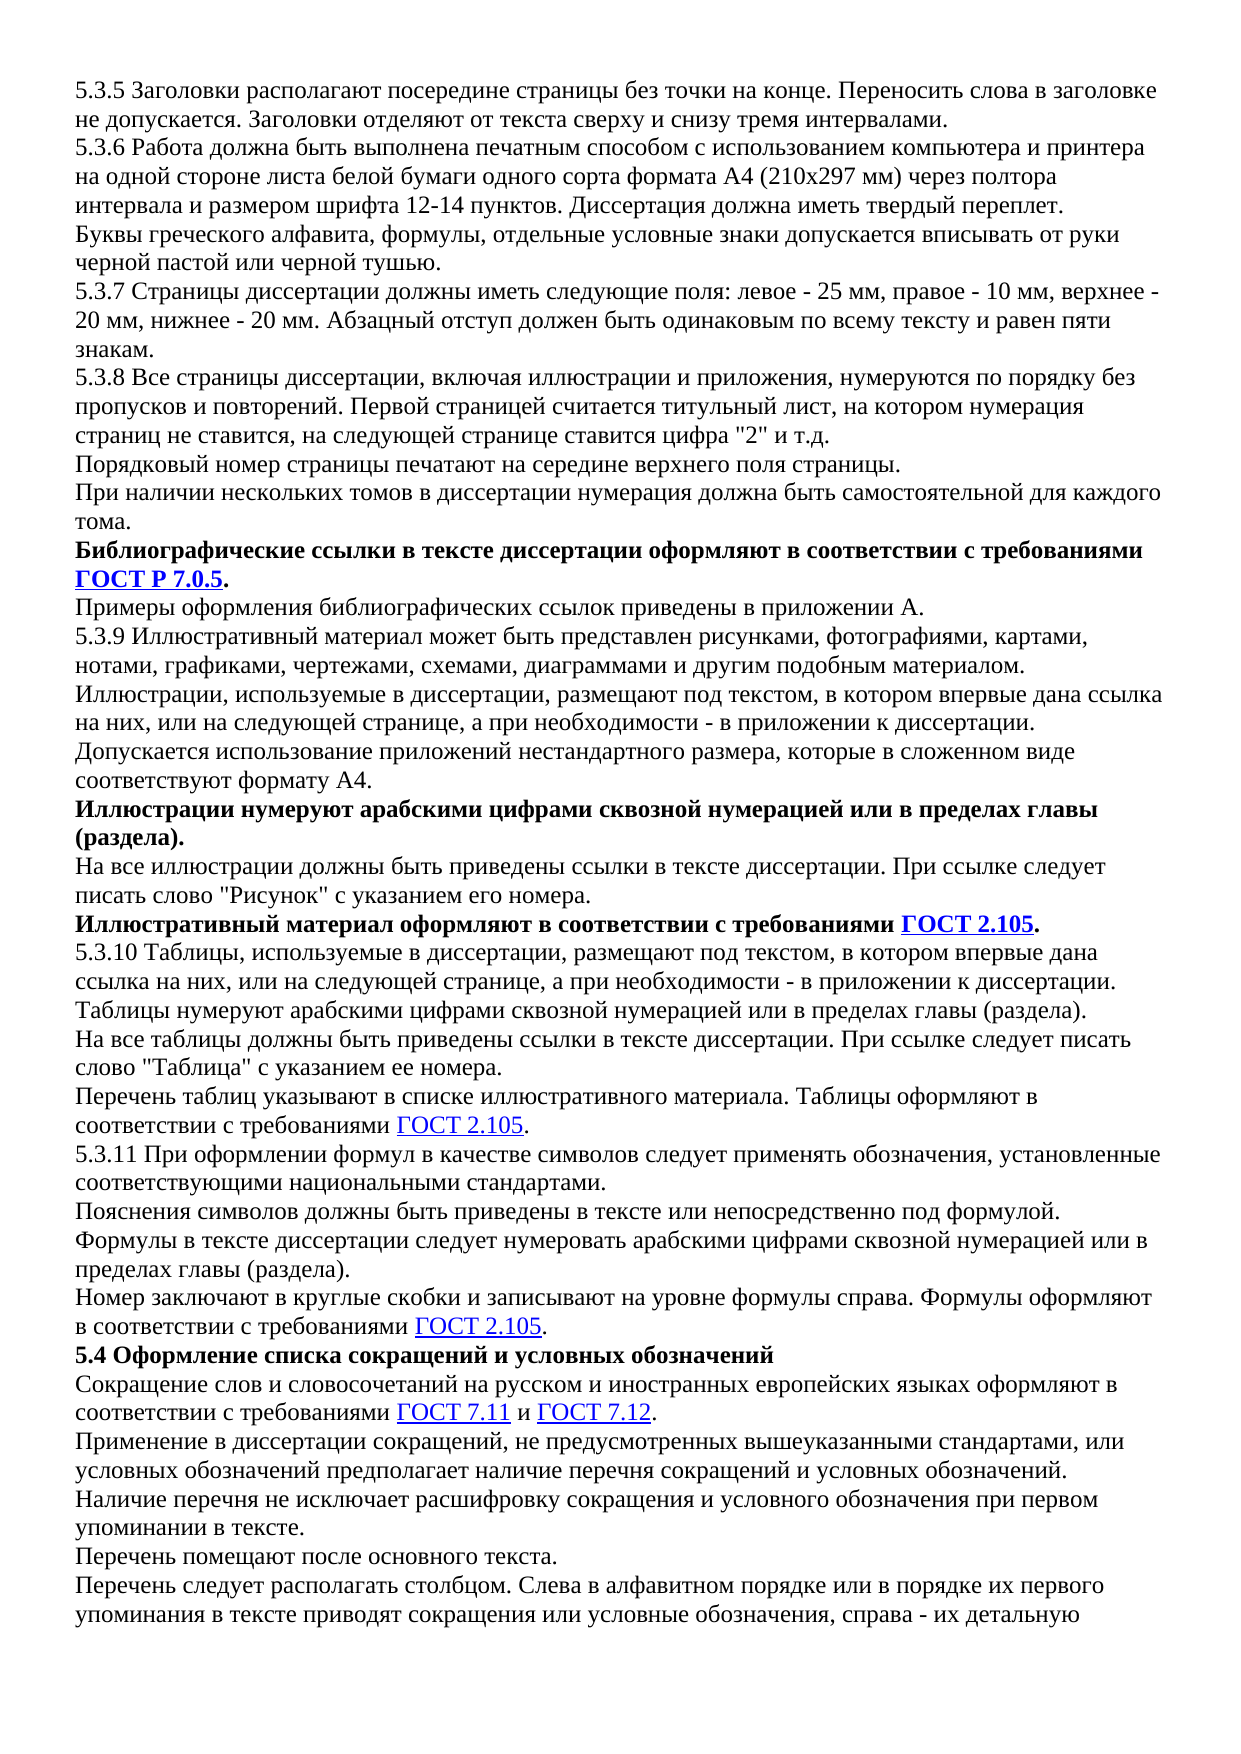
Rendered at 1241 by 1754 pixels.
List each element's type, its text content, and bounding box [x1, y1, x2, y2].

text 5.3.8 Все страницы диссертации, включая иллюстрации и приложения, нумеруются по порядку без пропусков и повторений. Первой страницей считается титульный лист, на котором нумерация страниц не ставится, на следующей странице ставится цифра "2" и т.д. Порядковый номер страницы печатают на середине верхнего поля страницы. При наличии нескольких томов в диссертации нумерация должна быть самостоятельной для каждого тома. Библиографические ссылки в тексте диссертации оформляют в соответствии с требованиями ГОСТ Р 7.0.5. Примеры оформления библиографических ссылок приведены в приложении А. [75, 362, 1165, 621]
text 5.3.11 При оформлении формул в качестве символов следует применять обозначения, установленные соответствующими национальными стандартами. Пояснения символов должны быть приведены в тексте или непосредственно под формулой. Формулы в тексте диссертации следует нумеровать арабскими цифрами сквозной нумерацией или в пределах главы (раздела). Номер заключают в круглые скобки и записывают на уровне формулы справа. Формулы оформляют в соответствии с требованиями ГОСТ 2.105. [75, 1139, 1165, 1340]
text 5.3.6 Работа должна быть выполнена печатным способом с использованием компьютера и принтера на одной стороне листа белой бумаги одного сорта формата А4 (210х297 мм) через полтора интервала и размером шрифта 12-14 пунктов. Диссертация должна иметь твердый переплет. Буквы греческого алфавита, формулы, отдельные условные знаки допускается вписывать от руки черной пастой или черной тушью. [75, 132, 1165, 276]
text 5.3.5 Заголовки располагают посередине страницы без точки на конце. Переносить слова в заголовке не допускается. Заголовки отделяют от текста сверху и снизу тремя интервалами. [75, 75, 1165, 132]
text 5.3.7 Страницы диссертации должны иметь следующие поля: левое - 25 мм, правое - 10 мм, верхнее - 20 мм, нижнее - 20 мм. Абзацный отступ должен быть одинаковым по всему тексту и равен пяти знакам. [75, 276, 1165, 362]
text 5.3.9 Иллюстративный материал может быть представлен рисунками, фотографиями, картами, нотами, графиками, чертежами, схемами, диаграммами и другим подобным материалом. Иллюстрации, используемые в диссертации, размещают под текстом, в котором впервые дана ссылка на них, или на следующей странице, а при необходимости - в приложении к диссертации. Допускается использование приложений нестандартного размера, которые в сложенном виде соответствуют формату А4. Иллюстрации нумеруют арабскими цифрами сквозной нумерацией или в пределах главы (раздела). На все иллюстрации должны быть приведены ссылки в тексте диссертации. При ссылке следует писать слово "Рисунок" с указанием его номера. Иллюстративный материал оформляют в соответствии с требованиями ГОСТ 2.105. [75, 621, 1165, 937]
text 5.3.10 Таблицы, используемые в диссертации, размещают под текстом, в котором впервые дана ссылка на них, или на следующей странице, а при необходимости - в приложении к диссертации. Таблицы нумеруют арабскими цифрами сквозной нумерацией или в пределах главы (раздела). На все таблицы должны быть приведены ссылки в тексте диссертации. При ссылке следует писать слово "Таблица" с указанием ее номера. Перечень таблиц указывают в списке иллюстративного материала. Таблицы оформляют в соответствии с требованиями ГОСТ 2.105. [75, 937, 1165, 1139]
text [75, 1340, 1165, 1627]
